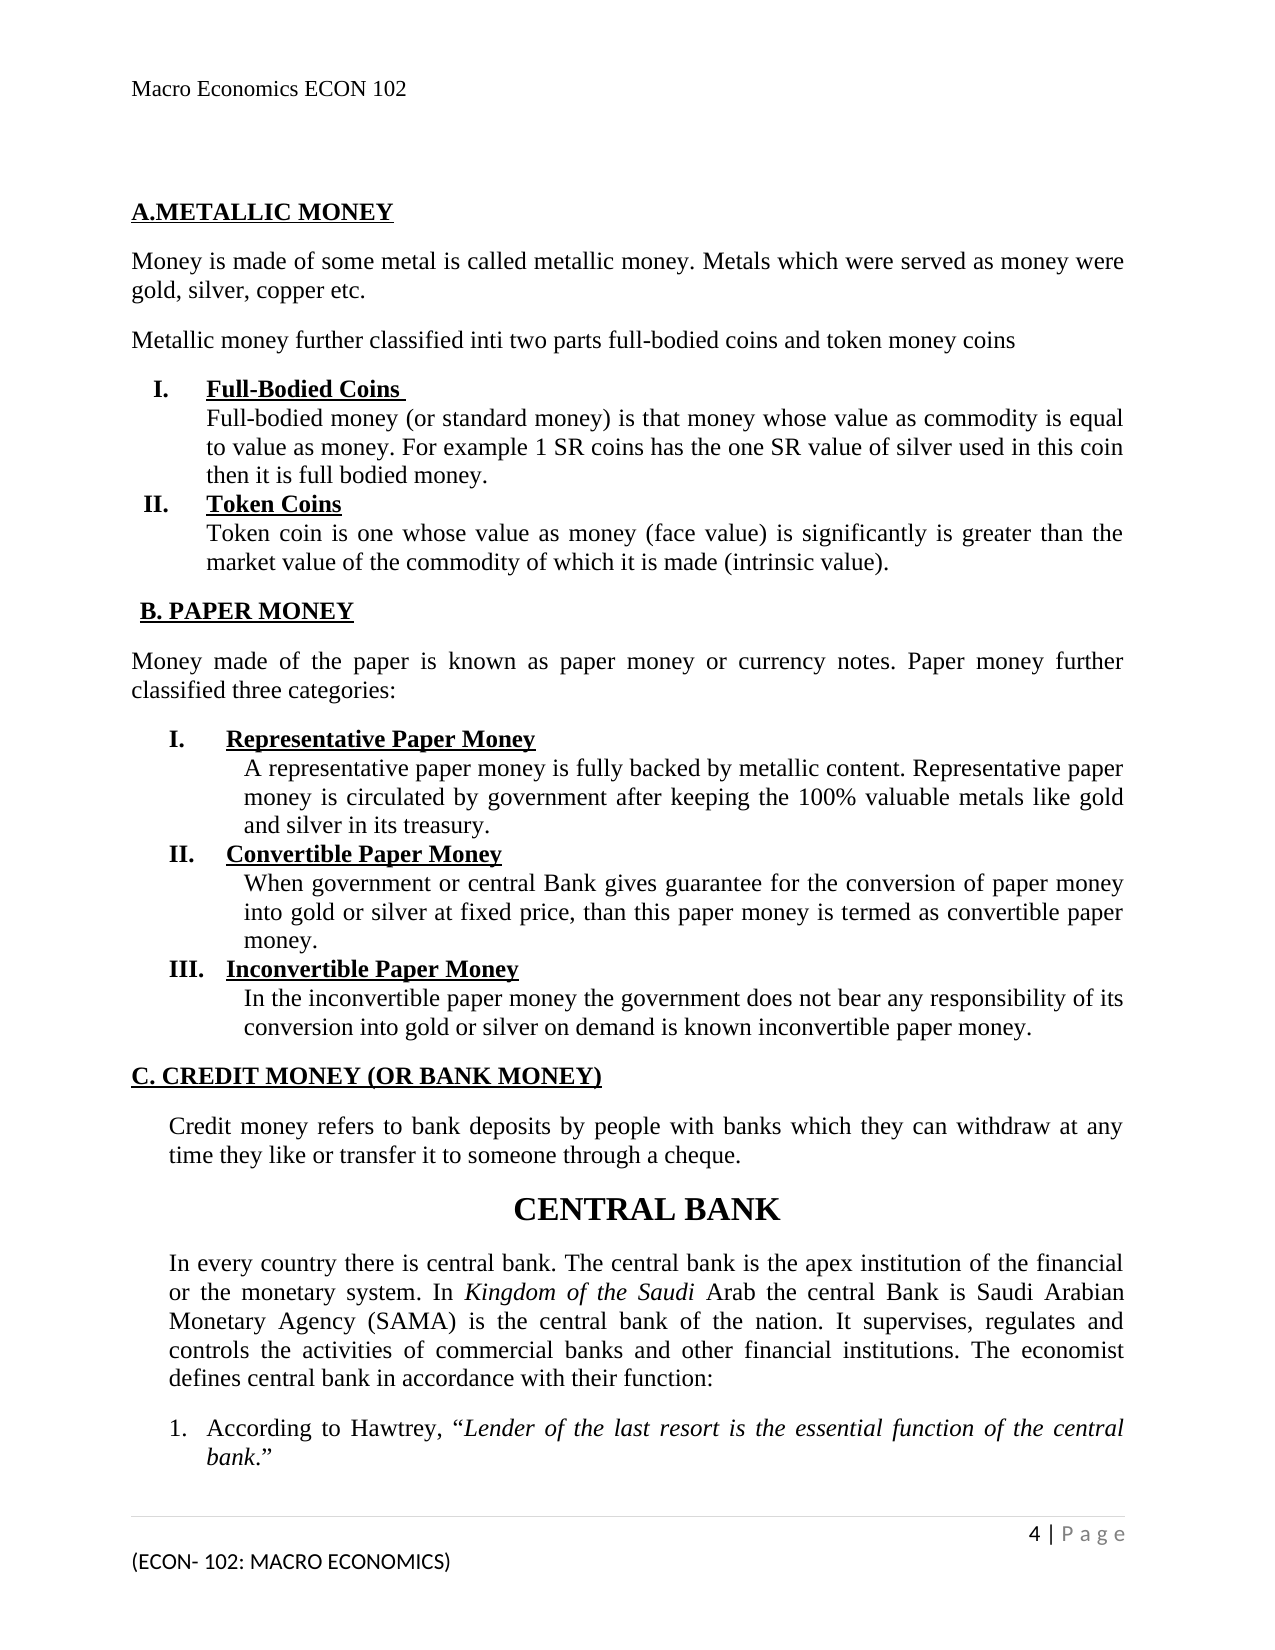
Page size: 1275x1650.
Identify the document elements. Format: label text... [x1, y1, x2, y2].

list Full-bodied money (or standard money) is that money whose value as commodity is equal to value as money. For example 1 SR coins has the one SR value of silver used in this coin then it is full bodied money. [206, 403, 1125, 489]
text Money is made of some metal is called metallic money. Metals which were served as money were gold, silver, copper etc. [131, 246, 1125, 304]
list When government or central Bank gives guarantee for the conversion of paper money into gold or silver at fixed price, than this paper money is termed as convertible paper money. [244, 868, 1125, 954]
text CENTRAL BANK [169, 1189, 1125, 1228]
text In every country there is central bank. The central bank is the apex institution of the financial or the monetary system. In Kingdom of the Saudi Arab the central Bank is Saudi Arabian Monetary Agency (SAMA) is the central bank of the nation. It supervises, regulates and controls the activities of commercial banks and other financial institutions. The economist defines central bank in accordance with their function: [169, 1248, 1125, 1392]
text B. PAPER MONEY [131, 596, 1125, 625]
list A representative paper money is fully backed by metallic content. Representative paper money is circulated by government after keeping the 100% valuable metals like gold and silver in its treasury. [244, 753, 1125, 839]
text Money made of the paper is known as paper money or currency notes. Paper money further classified three categories: [131, 646, 1125, 703]
list Token coin is one whose value as money (face value) is significantly is greater than the market value of the commodity of which it is made (intrinsic value). [206, 518, 1125, 576]
text Metallic money further classified inti two parts full-bodied coins and token money coins [131, 325, 1125, 353]
list Token Coins [169, 489, 1125, 518]
list Full-Bodied Coins [169, 374, 1125, 403]
text A.METALLIC MONEY [131, 197, 1125, 226]
list Inconvertible Paper Money [169, 954, 1125, 983]
list Convertible Paper Money [169, 839, 1125, 868]
list In the inconvertible paper money the government does not bear any responsibility of its conversion into gold or silver on demand is known inconvertible paper money. [244, 983, 1125, 1041]
text Credit money refers to bank deposits by people with banks which they can withdraw at any time they like or transfer it to someone through a cheque. [169, 1111, 1125, 1168]
text C. CREDIT MONEY (OR BANK MONEY) [131, 1061, 1125, 1090]
list According to Hawtrey, “Lender of the last resort is the essential function of the central bank.” [169, 1413, 1125, 1471]
list Representative Paper Money [169, 724, 1125, 753]
